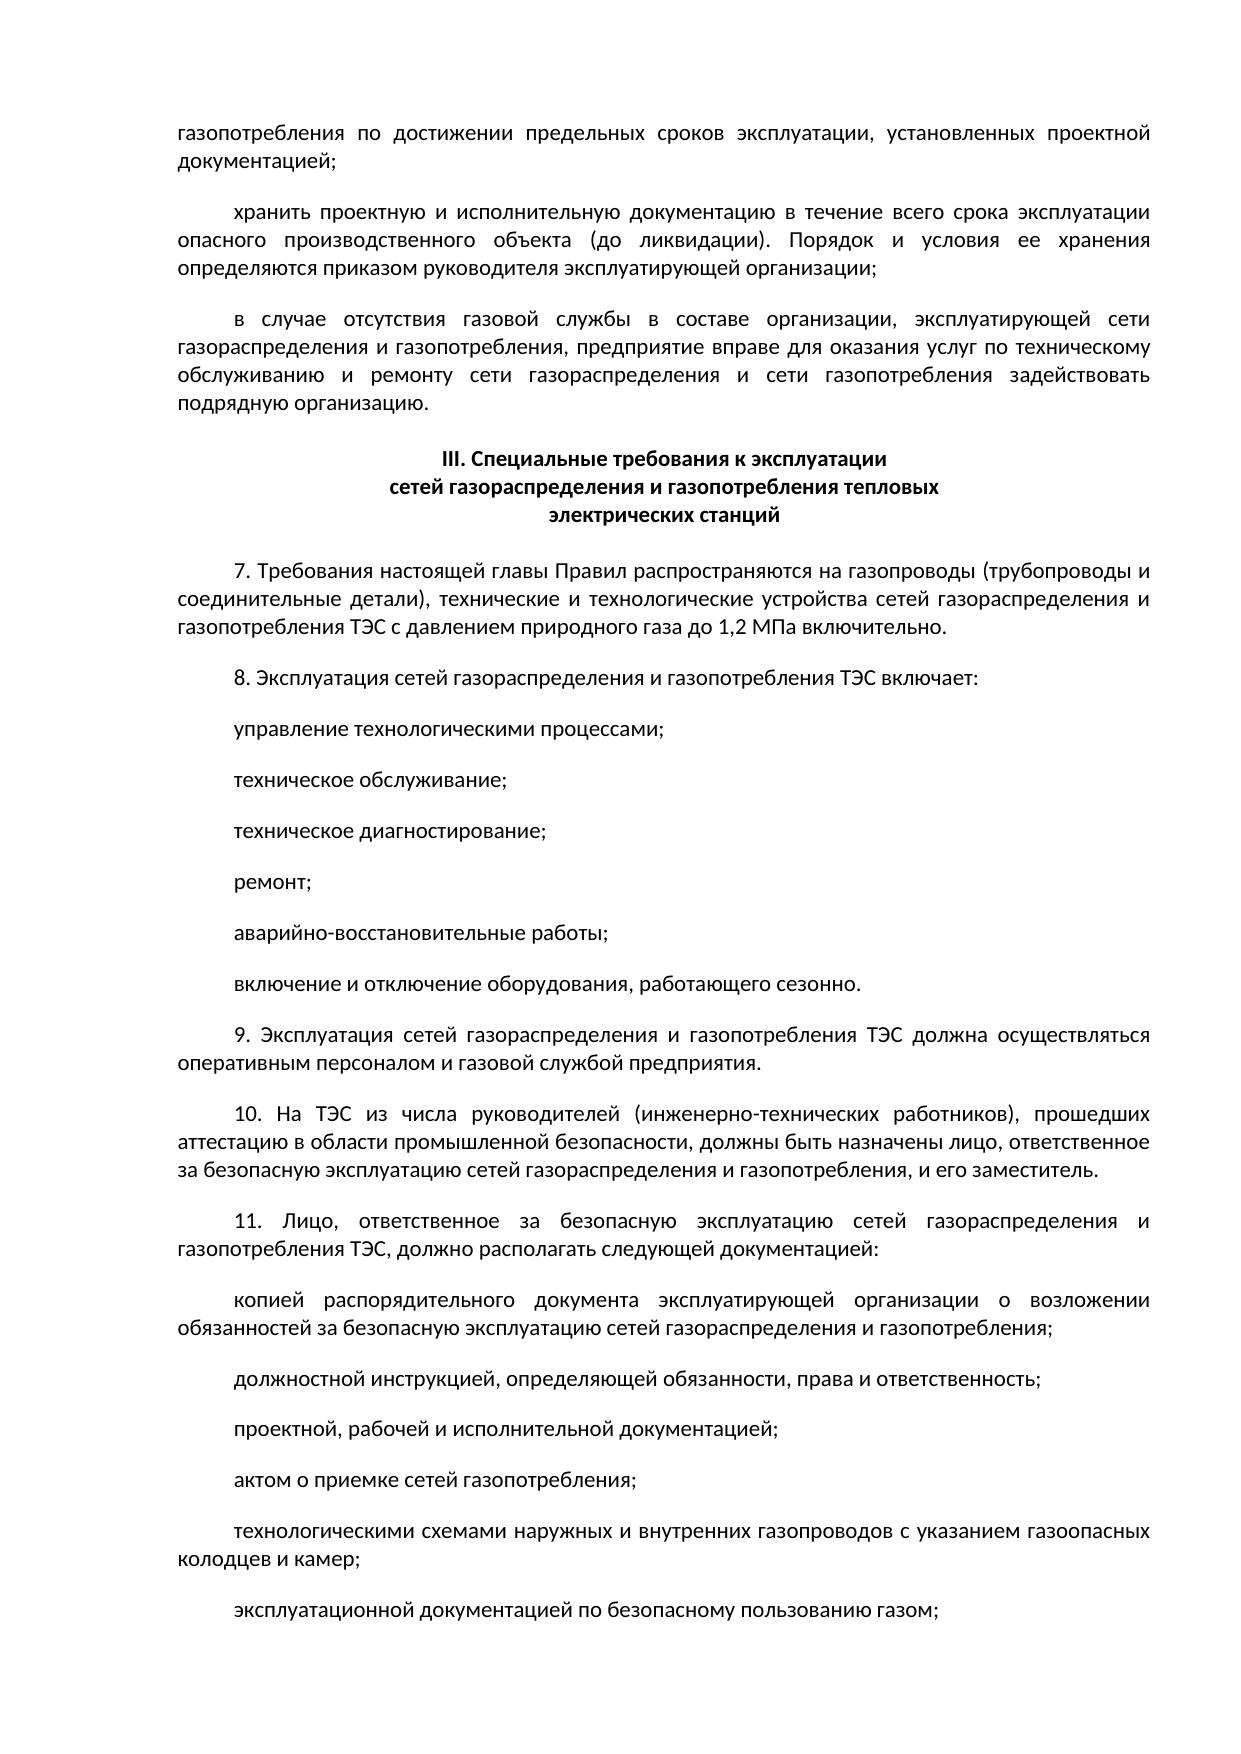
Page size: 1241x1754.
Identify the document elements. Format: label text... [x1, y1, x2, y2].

text управление технологическими процессами; [177, 714, 1152, 742]
text эксплуатационной документацией по безопасному пользованию газом; [177, 1595, 1152, 1623]
text 11. Лицо, ответственное за безопасную эксплуатацию сетей газораспределения и газопотребления ТЭС, должно располагать следующей документацией: [177, 1206, 1152, 1262]
text техническое обслуживание; [177, 765, 1152, 793]
text актом о приемке сетей газопотребления; [177, 1466, 1152, 1493]
text 9. Эксплуатация сетей газораспределения и газопотребления ТЭС должна осуществляться оперативным персоналом и газовой службой предприятия. [177, 1020, 1152, 1076]
text 10. На ТЭС из числа руководителей (инженерно-технических работников), прошедших аттестацию в области промышленной безопасности, должны быть назначены лицо, ответственное за безопасную эксплуатацию сетей газораспределения и газопотребления, и его заместитель. [177, 1099, 1152, 1183]
text техническое диагностирование; [177, 816, 1152, 844]
text 7. Требования настоящей главы Правил распространяются на газопроводы (трубопроводы и соединительные детали), технические и технологические устройства сетей газораспределения и газопотребления ТЭС с давлением природного газа до 1,2 МПа включительно. [177, 556, 1152, 640]
text электрических станций [177, 500, 1152, 528]
text включение и отключение оборудования, работающего сезонно. [177, 969, 1152, 997]
text аварийно-восстановительные работы; [177, 918, 1152, 946]
text копией распорядительного документа эксплуатирующей организации о возложении обязанностей за безопасную эксплуатацию сетей газораспределения и газопотребления; [177, 1285, 1152, 1341]
text ремонт; [177, 867, 1152, 895]
text сетей газораспределения и газопотребления тепловых [177, 472, 1152, 500]
text в случае отсутствия газовой службы в составе организации, эксплуатирующей сети газораспределения и газопотребления, предприятие вправе для оказания услуг по техническому обслуживанию и ремонту сети газораспределения и сети газопотребления задействовать подрядную организацию. [177, 304, 1152, 416]
text 8. Эксплуатация сетей газораспределения и газопотребления ТЭС включает: [177, 663, 1152, 691]
text должностной инструкцией, определяющей обязанности, права и ответственность; [177, 1364, 1152, 1392]
text технологическими схемами наружных и внутренних газопроводов с указанием газоопасных колодцев и камер; [177, 1516, 1152, 1572]
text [177, 118, 1152, 174]
text III. Специальные требования к эксплуатации [177, 444, 1152, 472]
text проектной, рабочей и исполнительной документацией; [177, 1414, 1152, 1443]
text хранить проектную и исполнительную документацию в течение всего срока эксплуатации опасного производственного объекта (до ликвидации). Порядок и условия ее хранения определяются приказом руководителя эксплуатирующей организации; [177, 197, 1152, 281]
